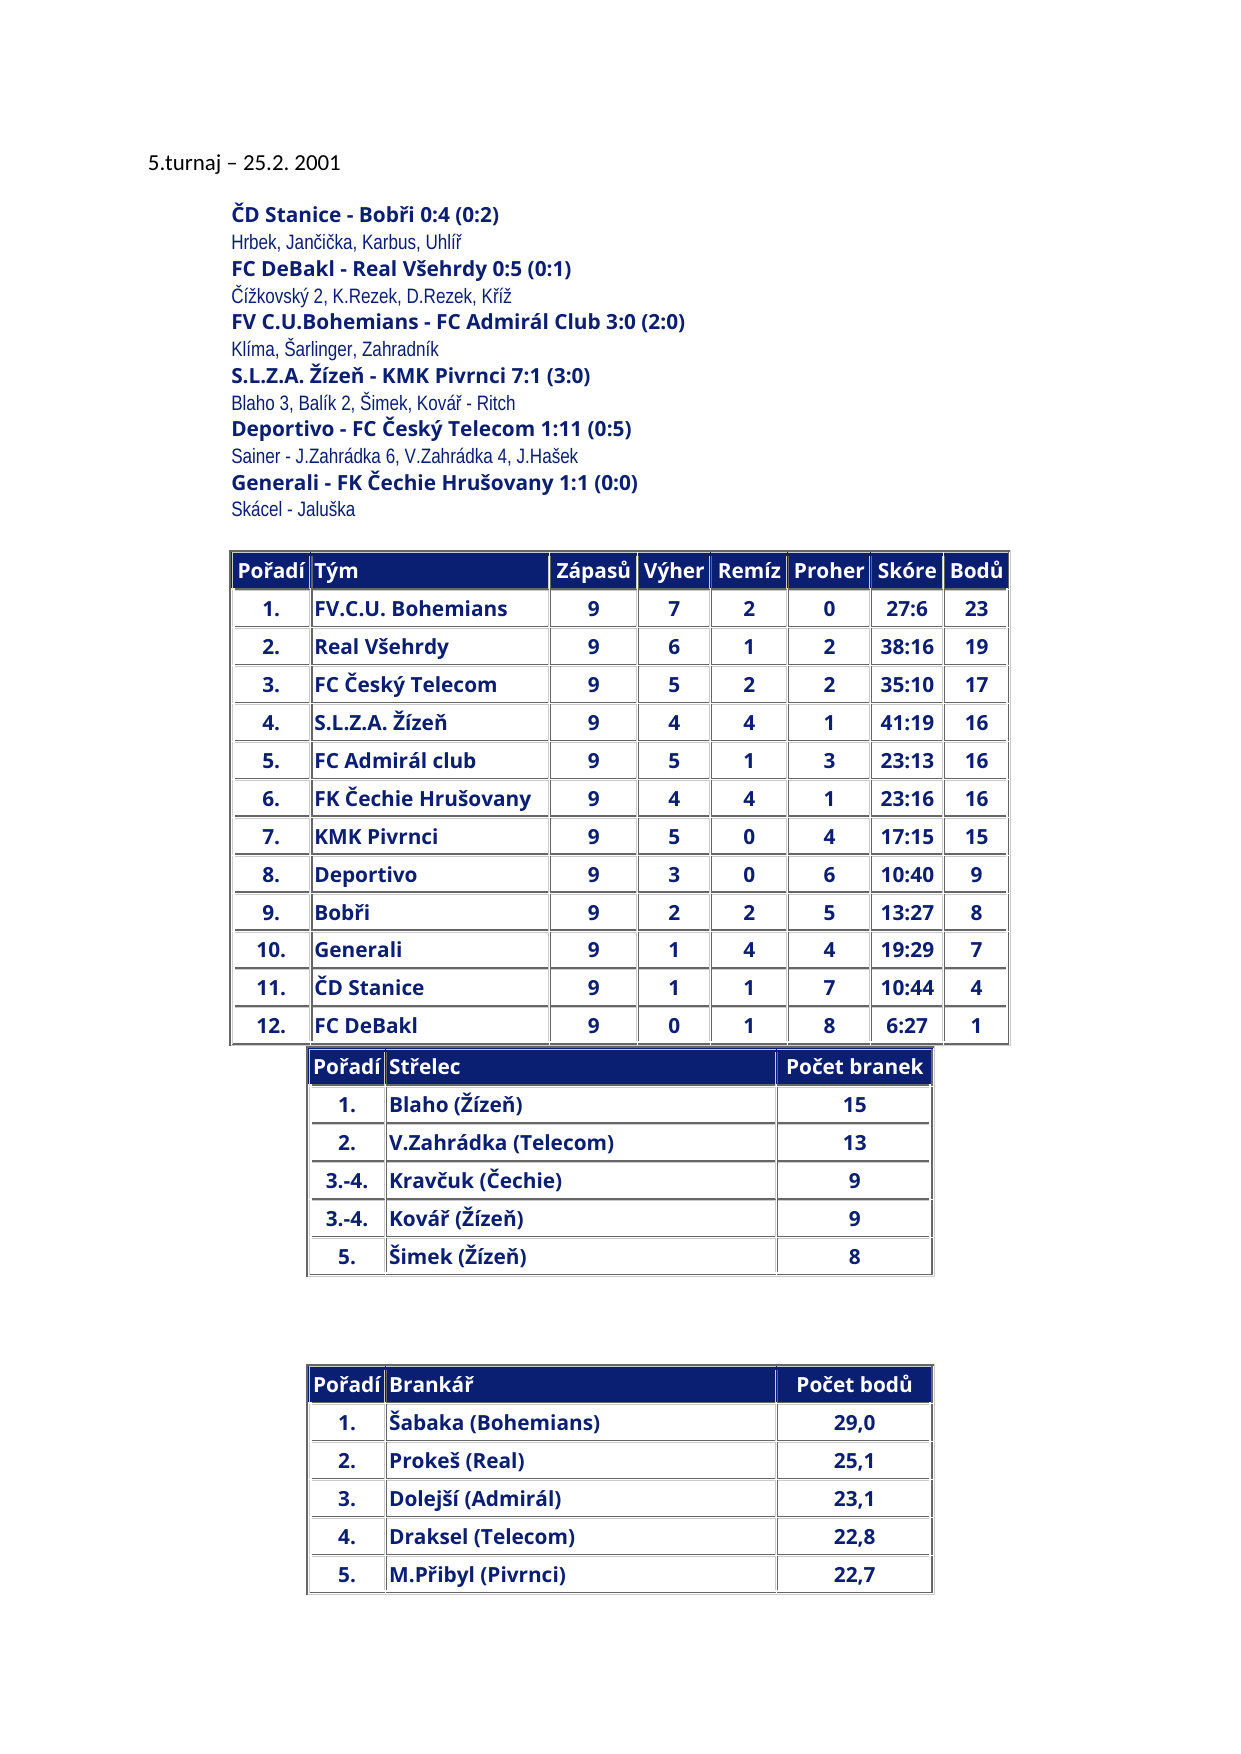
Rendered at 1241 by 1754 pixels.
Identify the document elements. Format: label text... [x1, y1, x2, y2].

table_cell Deportivo - FC Český Telecom 1:11 (0:5) [231, 414, 1009, 443]
table_header Výher [638, 553, 711, 588]
table_cell 2 [639, 895, 709, 929]
table_cell 9 [945, 853, 1008, 891]
table_cell FC DeBakl - Real Všehrdy 0:5 (0:1) [231, 254, 1009, 282]
table_cell 9 [778, 1198, 933, 1236]
table_cell FC Český Telecom [313, 667, 548, 702]
table_header Brankář [386, 1367, 776, 1402]
table_cell 4 [712, 781, 786, 815]
table_cell 4 [712, 705, 786, 739]
table_cell 8 [945, 891, 1008, 929]
table_header ČD Stanice - Bobři 0:4 (0:2) [231, 201, 1009, 229]
table_cell 5. [308, 1236, 386, 1274]
table_cell 23:13 [872, 743, 942, 777]
table_cell 6. [233, 778, 309, 815]
table_cell 0 [712, 857, 786, 891]
table_cell 23:16 [872, 781, 942, 815]
table_cell Blaho 3, Balík 2, Šimek, Kovář - Ritch [231, 389, 1009, 414]
table_cell ČD Stanice [313, 970, 548, 1005]
table_cell 1. [308, 1402, 386, 1440]
table_header Tým [311, 553, 549, 588]
table_cell 8 [788, 1008, 871, 1043]
table_cell Real Všehrdy [313, 629, 548, 664]
table_header Pořadí [310, 1367, 386, 1402]
table_cell FV.C.U. Bohemians [313, 591, 548, 626]
table_cell 3 [789, 743, 869, 777]
table_cell 16 [945, 740, 1008, 777]
table_cell 9. [233, 891, 309, 929]
table_cell 35:10 [872, 667, 942, 702]
table_header Pořadí [233, 552, 311, 588]
table_cell 5. [310, 1554, 386, 1591]
table_cell 9 [550, 1008, 637, 1043]
table_cell 5 [639, 819, 709, 853]
table_cell 7 [639, 591, 709, 626]
table_cell 2 [789, 667, 869, 702]
table_header Skóre [871, 553, 943, 588]
table_cell 1 [639, 970, 709, 1005]
table_cell 12. [233, 1005, 311, 1043]
table_header Počet branek [776, 1050, 931, 1084]
table_cell 9 [551, 857, 636, 891]
table_cell Generali - FK Čechie Hrušovany 1:1 (0:0) [231, 468, 1009, 496]
table_header Pořadí [310, 1050, 386, 1084]
table_cell 29,0 [776, 1402, 933, 1440]
table_cell 1 [712, 743, 786, 777]
table_cell 16 [945, 778, 1008, 815]
table_cell 0 [712, 819, 786, 853]
table_cell Generali [313, 933, 548, 967]
table_cell S.L.Z.A. Žízeň [313, 705, 548, 739]
table_cell 16 [944, 702, 1009, 739]
table_cell 9 [551, 933, 636, 967]
table_cell 9 [551, 895, 636, 929]
table_cell Šimek (Žízeň) [386, 1239, 776, 1274]
table_header Proher [788, 553, 871, 588]
table_cell 22,8 [776, 1516, 933, 1553]
table_cell 11. [233, 967, 309, 1005]
table_cell 4. [231, 702, 311, 739]
table_cell 27:6 [872, 591, 942, 626]
table_cell 7. [233, 815, 309, 853]
table_cell 41:19 [872, 705, 942, 739]
table_cell 5. [233, 740, 309, 777]
table_cell M.Přibyl (Pivrnci) [386, 1557, 776, 1591]
table_cell 2. [310, 1122, 384, 1160]
table_cell 5 [789, 895, 869, 929]
table_cell Hrbek, Jančička, Karbus, Uhlíř [231, 229, 1009, 254]
table_cell 17:15 [872, 819, 942, 853]
table_cell 8. [233, 853, 309, 891]
table_cell 1 [712, 970, 786, 1005]
table_cell 10:44 [872, 970, 942, 1005]
table_cell 3 [639, 857, 709, 891]
table_cell S.L.Z.A. Žízeň - KMK Pivrnci 7:1 (3:0) [231, 361, 1009, 389]
table_cell 17 [944, 664, 1009, 702]
table_cell 9 [551, 591, 636, 626]
table_cell 1 [712, 629, 786, 664]
table_cell Draksel (Telecom) [387, 1519, 775, 1553]
table_cell 2. [231, 626, 311, 664]
table_cell 23,1 [776, 1478, 933, 1516]
table_header Remíz [711, 553, 788, 588]
table_cell 1 [789, 781, 869, 815]
table_cell Bobři [313, 895, 548, 929]
table_cell 19 [944, 626, 1009, 664]
table_cell 15 [945, 815, 1008, 853]
table_cell 13 [778, 1122, 931, 1160]
table_header Bodů [944, 553, 1008, 588]
table_cell 3.-4. [308, 1198, 384, 1236]
table_cell Šabaka (Bohemians) [387, 1405, 775, 1440]
table_cell Kovář (Žízeň) [387, 1201, 775, 1236]
table_cell Skácel - Jaluška [231, 496, 1009, 521]
table_cell 2 [712, 667, 786, 702]
table_cell Blaho (Žízeň) [387, 1088, 775, 1122]
table_cell 2 [712, 591, 786, 626]
table_cell 0 [789, 591, 869, 626]
table_cell 7 [789, 970, 869, 1005]
table_cell FC DeBakl [311, 1008, 549, 1043]
table_cell 9 [551, 781, 636, 815]
table_cell 9 [551, 819, 636, 853]
table_cell 9 [551, 705, 636, 739]
table_header Počet bodů [776, 1367, 931, 1402]
table_cell 3. [231, 664, 311, 702]
table_cell 9 [778, 1160, 931, 1198]
table_cell Prokeš (Real) [387, 1443, 775, 1478]
table_cell Klíma, Šarlinger, Zahradník [231, 336, 1009, 361]
table_cell Kravčuk (Čechie) [387, 1163, 775, 1198]
table_cell FK Čechie Hrušovany [313, 781, 548, 815]
table_cell 23 [945, 588, 1009, 626]
table_cell 9 [551, 743, 636, 777]
table_cell KMK Pivrnci [313, 819, 548, 853]
table_cell 4 [945, 967, 1008, 1005]
table_cell 1. [231, 588, 309, 626]
table_cell 1 [789, 705, 869, 739]
table_cell FV C.U.Bohemians - FC Admirál Club 3:0 (2:0) [231, 308, 1009, 336]
table_cell 6 [639, 629, 709, 664]
table_cell 1 [944, 1005, 1008, 1043]
table_cell Čížkovský 2, K.Rezek, D.Rezek, Kříž [231, 283, 1009, 307]
table_cell 5 [639, 743, 709, 777]
table_header Střelec [386, 1050, 776, 1084]
table_cell 3. [308, 1478, 386, 1516]
table_header Zápasů [550, 553, 637, 588]
table_cell 5 [639, 667, 709, 702]
table_cell 9 [551, 970, 636, 1005]
table_cell Deportivo [313, 857, 548, 891]
table_cell Dolejší (Admirál) [387, 1481, 775, 1516]
table_cell 1 [639, 933, 709, 967]
table_cell 7 [945, 929, 1008, 967]
table_cell 22,7 [776, 1554, 932, 1591]
table_cell 6 [789, 857, 869, 891]
table_cell 4 [639, 781, 709, 815]
text 5.turnaj – 25.2. 2001 [148, 148, 1093, 176]
table_cell 1 [711, 1008, 788, 1043]
table_cell 0 [638, 1008, 711, 1043]
table_cell 38:16 [872, 629, 942, 664]
table_cell 4 [789, 933, 869, 967]
table_cell 4 [789, 819, 869, 853]
table_cell 9 [551, 667, 636, 702]
table_cell 2 [712, 895, 786, 929]
table_cell 2. [308, 1440, 386, 1478]
table_cell 8 [776, 1236, 933, 1274]
table_cell 10:40 [872, 857, 942, 891]
table_cell Sainer - J.Zahrádka 6, V.Zahrádka 4, J.Hašek [231, 443, 1009, 468]
table_cell 25,1 [776, 1440, 933, 1478]
table_cell 13:27 [872, 895, 942, 929]
table_cell 1. [310, 1084, 384, 1122]
table_cell 10. [233, 929, 309, 967]
table_cell FC Admirál club [313, 743, 548, 777]
table_cell 4. [308, 1516, 386, 1553]
table_cell 2 [789, 629, 869, 664]
table_cell 15 [778, 1084, 932, 1122]
table_cell 3.-4. [310, 1160, 384, 1198]
table_cell 19:29 [872, 933, 942, 967]
table_cell 9 [551, 629, 636, 664]
table_cell V.Zahrádka (Telecom) [387, 1125, 775, 1160]
table_cell 6:27 [871, 1008, 943, 1043]
table_cell 4 [712, 933, 786, 967]
table_cell 4 [639, 705, 709, 739]
